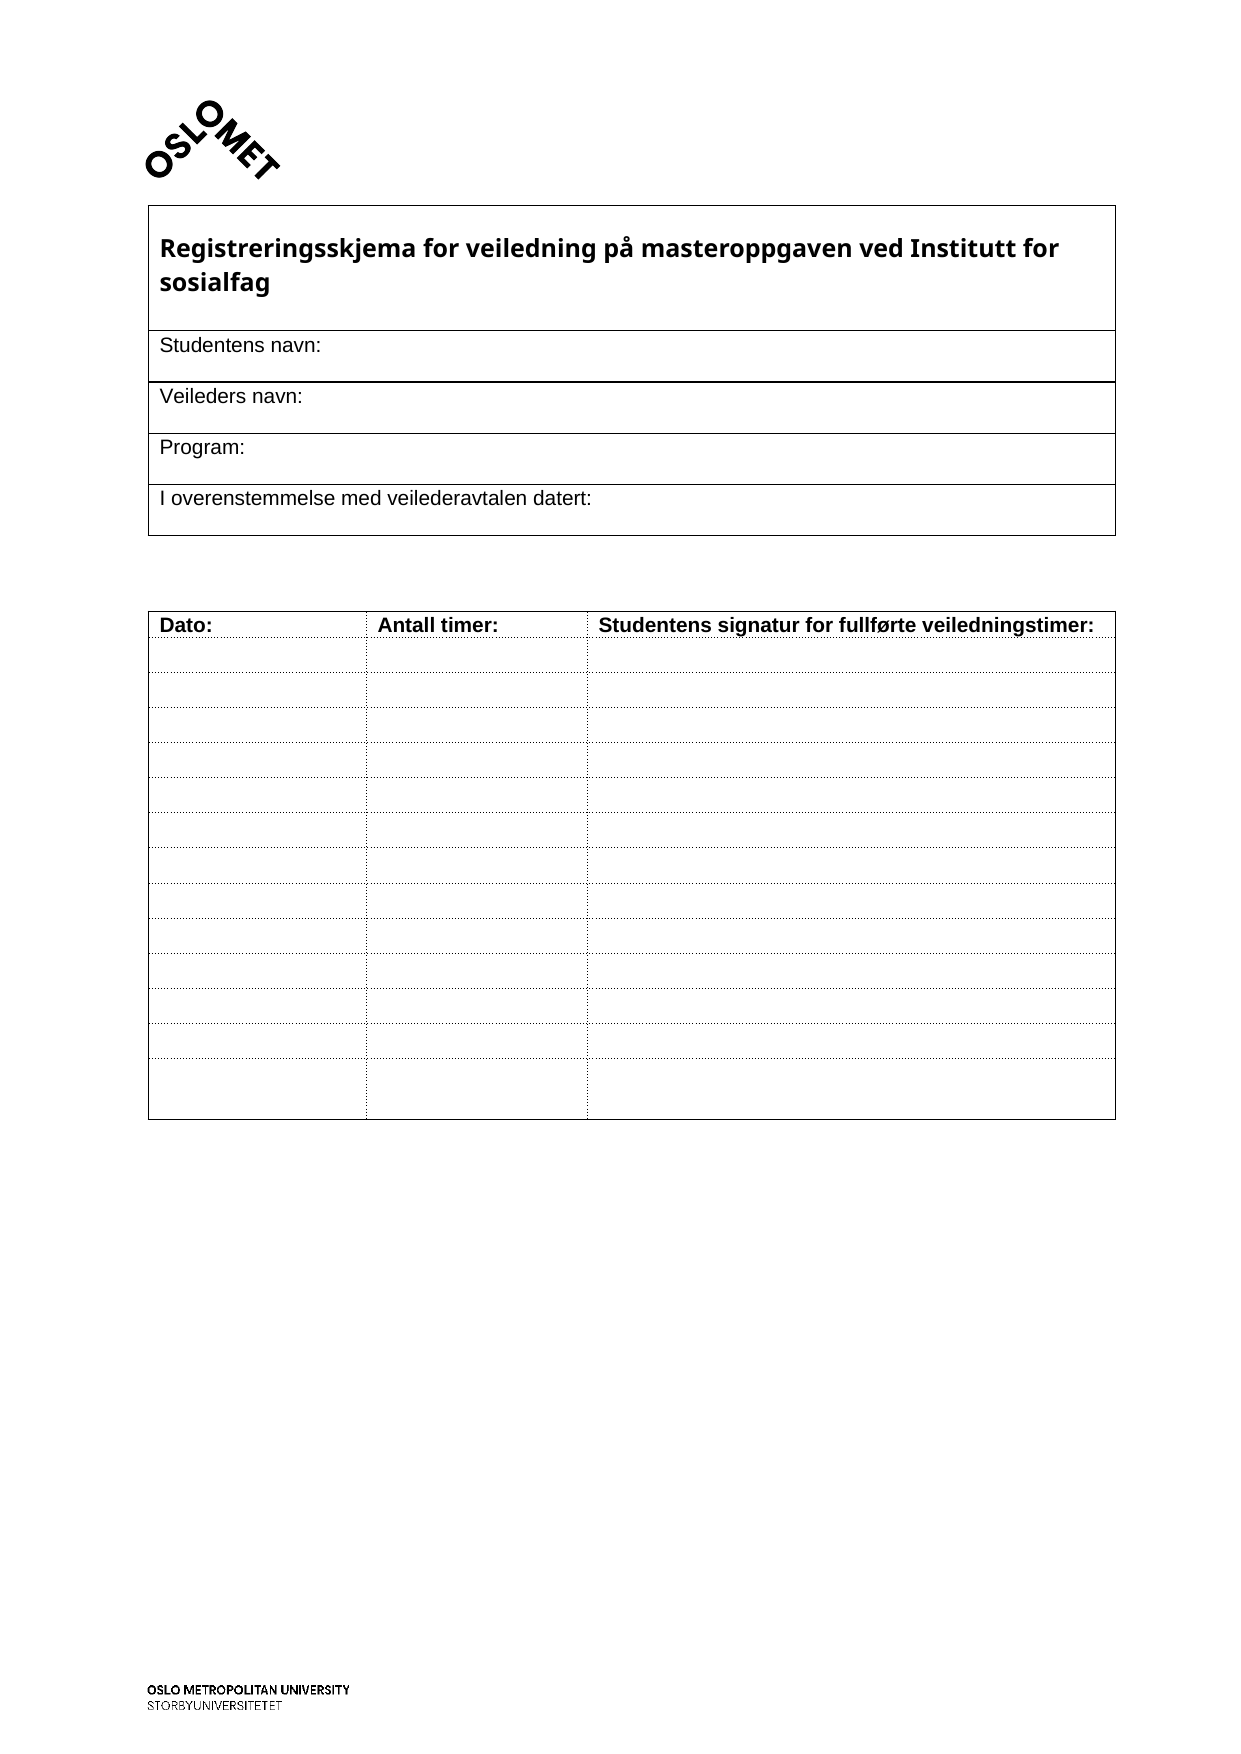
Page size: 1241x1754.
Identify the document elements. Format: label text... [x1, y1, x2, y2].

table_header Antall timer: [366, 612, 587, 637]
table_cell [587, 1023, 1115, 1058]
table_cell [149, 707, 366, 742]
table_cell [149, 637, 366, 672]
table_cell [366, 742, 587, 777]
table_header Dato: [149, 612, 366, 637]
table_cell [587, 637, 1115, 672]
table_cell Veileders navn: [149, 383, 1115, 432]
table_cell [366, 1058, 587, 1119]
table_cell [366, 988, 587, 1023]
table_header Registreringsskjema for veiledning på masteroppgaven ved Institutt for sosialfag [149, 206, 1115, 330]
table_cell [587, 918, 1115, 953]
picture [147, 1685, 349, 1710]
table_cell [366, 812, 587, 847]
table_cell [149, 812, 366, 847]
table_cell [366, 918, 587, 953]
table_cell [366, 847, 587, 882]
table_cell [149, 918, 366, 953]
table_cell [587, 672, 1115, 707]
table_cell [149, 1023, 366, 1058]
table_cell [366, 777, 587, 812]
table_cell [149, 883, 366, 917]
table_cell [149, 953, 366, 988]
table_cell [587, 777, 1115, 812]
table_cell Program: [149, 434, 1115, 483]
table_cell [587, 1058, 1115, 1119]
table_cell [587, 742, 1115, 777]
table_cell [587, 883, 1115, 917]
table_cell [366, 1023, 587, 1058]
table_cell [149, 672, 366, 707]
table_cell [366, 953, 587, 988]
table_cell [366, 883, 587, 917]
table_header Studentens signatur for fullførte veiledningstimer: [587, 612, 1115, 637]
table_cell [587, 812, 1115, 847]
table_cell [149, 1058, 366, 1119]
table_cell [587, 707, 1115, 742]
table_cell [587, 988, 1115, 1023]
table_cell Studentens navn: [149, 331, 1115, 381]
table_cell [366, 672, 587, 707]
picture [118, 73, 308, 205]
table_cell [149, 988, 366, 1023]
table_cell I overenstemmelse med veilederavtalen datert: [149, 485, 1115, 534]
table_cell [366, 707, 587, 742]
table_cell [366, 637, 587, 672]
table_cell [149, 847, 366, 882]
table_cell [587, 847, 1115, 882]
table_cell [149, 777, 366, 812]
table_cell [149, 742, 366, 777]
table_cell [587, 953, 1115, 988]
